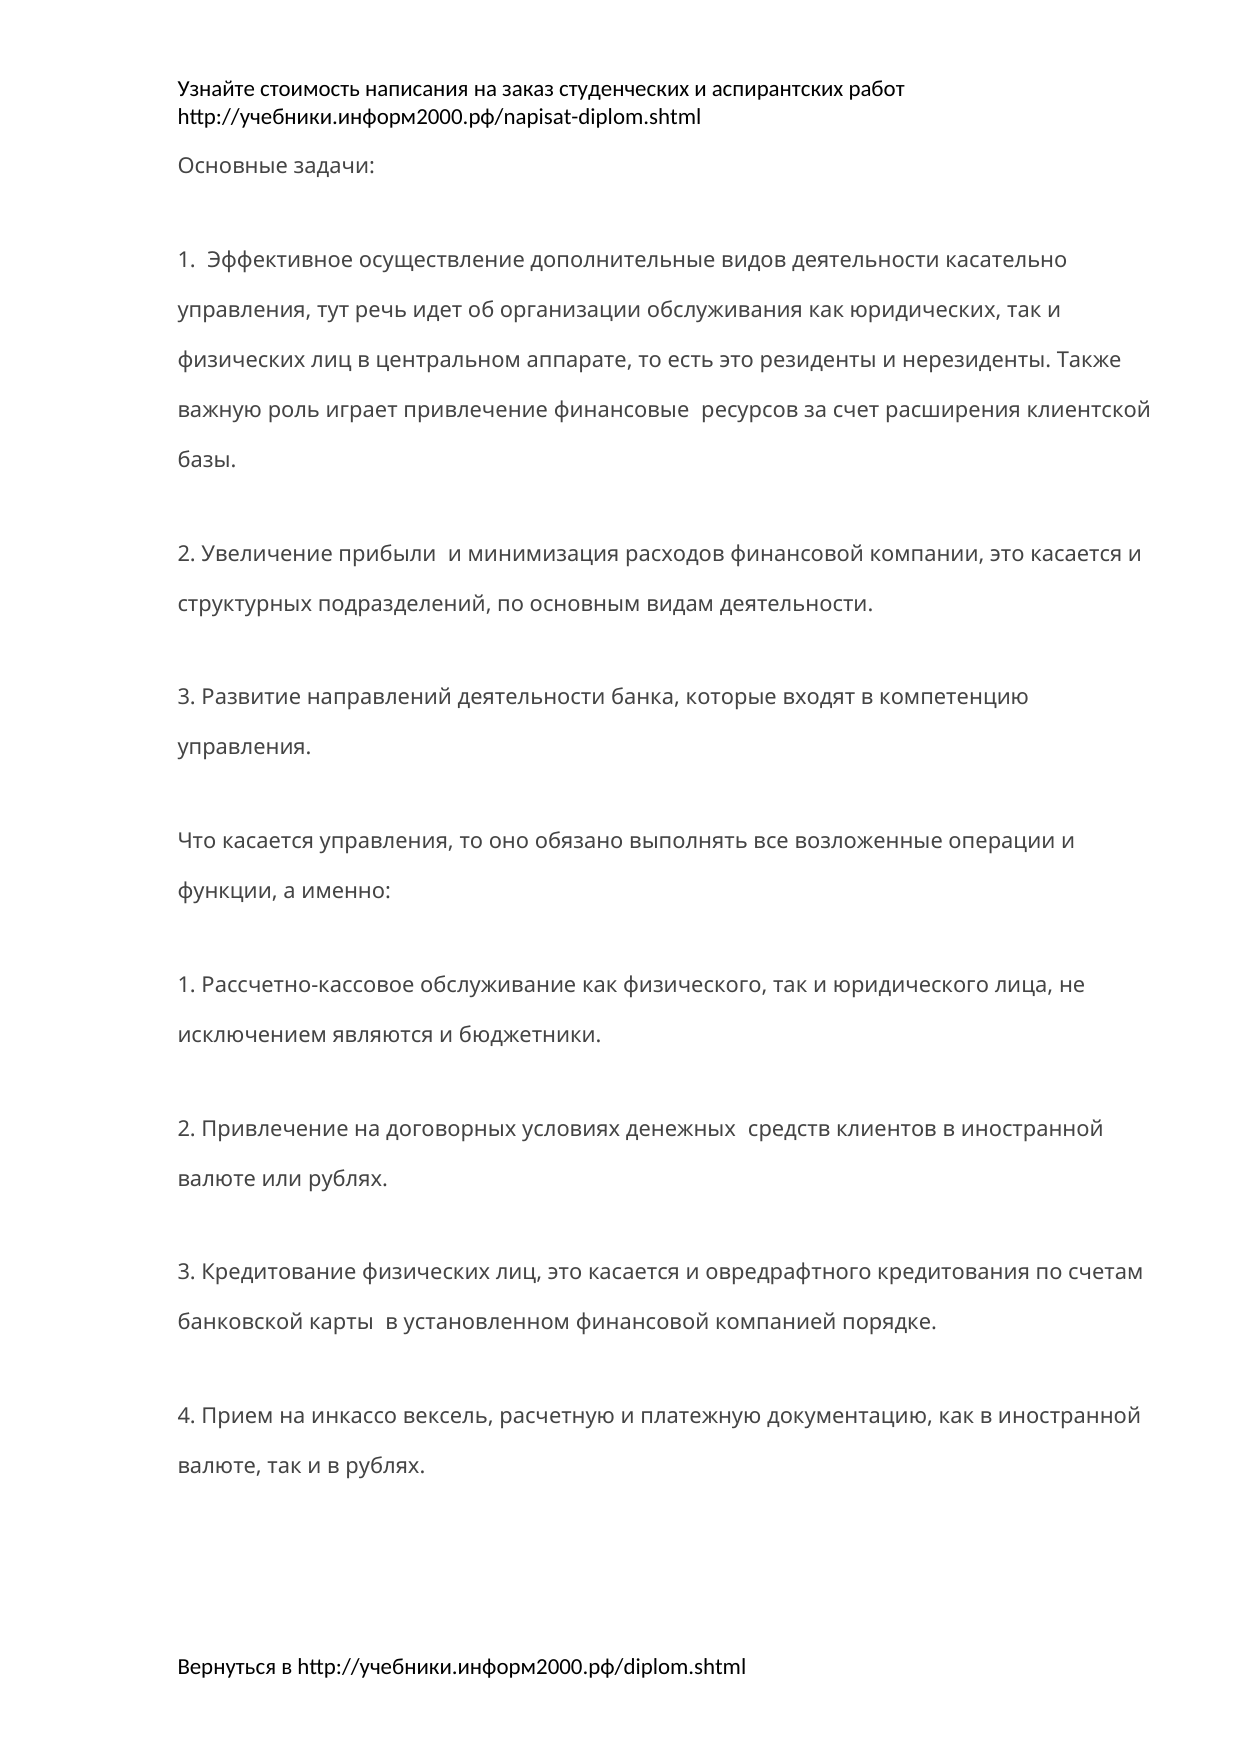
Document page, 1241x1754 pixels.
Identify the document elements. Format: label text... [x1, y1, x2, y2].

text Основные задачи: [177, 130, 1152, 180]
text 2. Увеличение прибыли и минимизация расходов финансовой компании, это касается и структурных подразделений, по основным видам деятельности. [177, 517, 1152, 617]
text Что касается управления, то оно обязано выполнять все возложенные операции и функции, а именно: [177, 805, 1152, 905]
text 3. Кредитование физических лиц, это касается и овредрафтного кредитования по счетам банковской карты в установленном финансовой компанией порядке. [177, 1236, 1152, 1336]
text 1. Эффективное осуществление дополнительные видов деятельности касательно управления, тут речь идет об организации обслуживания как юридических, так и физических лиц в центральном аппарате, то есть это резиденты и нерезиденты. Также важную роль играет привлечение финансовые ресурсов за счет расширения клиентской базы. [177, 223, 1152, 473]
text 3. Развитие направлений деятельности банка, которые входят в компетенцию управления. [177, 661, 1152, 761]
text 1. Рассчетно-кассовое обслуживание как физического, так и юридического лица, не исключением являются и бюджетники. [177, 948, 1152, 1048]
text 4. Прием на инкассо вексель, расчетную и платежную документацию, как в иностранной валюте, так и в рублях. [177, 1380, 1152, 1480]
text 2. Привлечение на договорных условиях денежных средств клиентов в иностранной валюте или рублях. [177, 1092, 1152, 1192]
